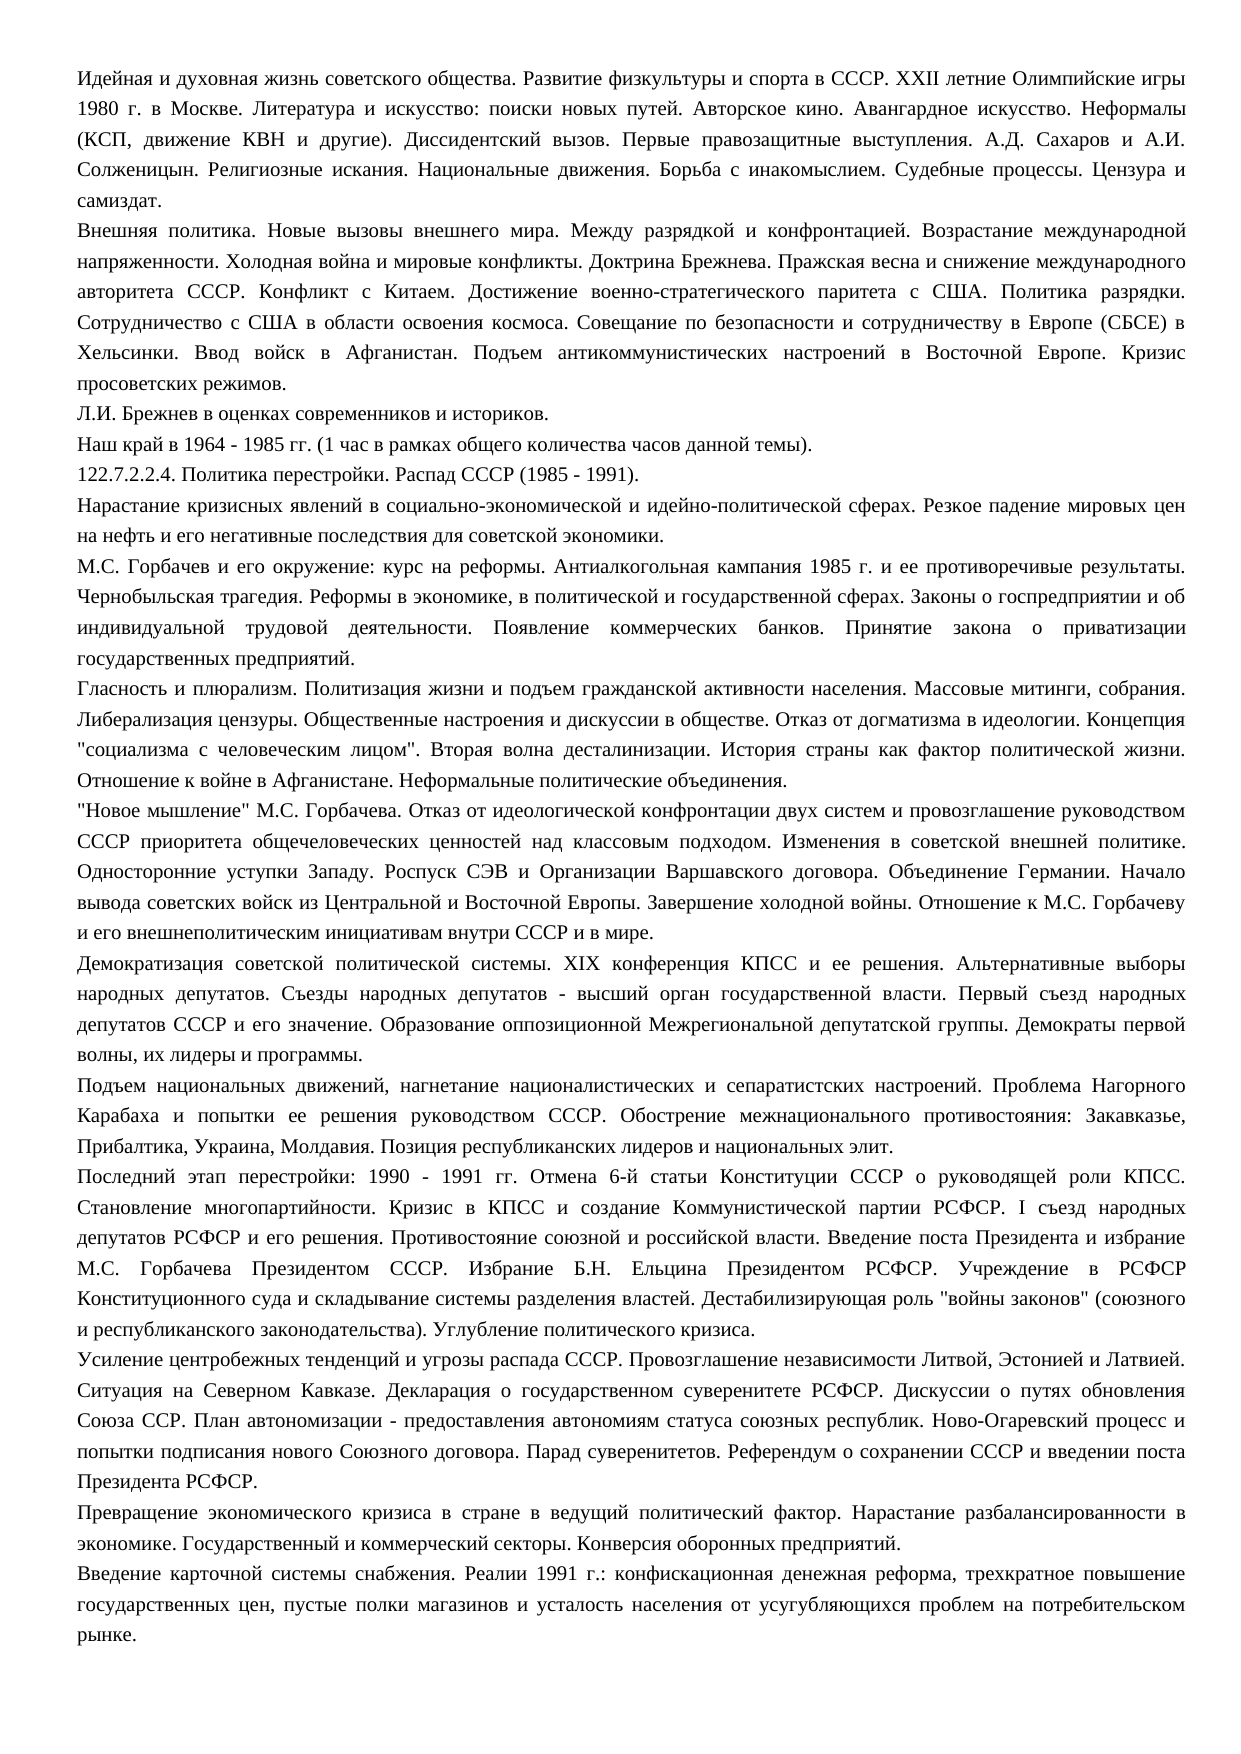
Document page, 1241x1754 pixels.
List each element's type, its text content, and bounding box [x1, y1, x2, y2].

text Нарастание кризисных явлений в социально-экономической и идейно-политической сферах. Резкое падение мировых цен на нефть и его негативные последствия для советской экономики. [77, 486, 1187, 547]
text Гласность и плюрализм. Политизация жизни и подъем гражданской активности населения. Массовые митинги, собрания. Либерализация цензуры. Общественные настроения и дискуссии в обществе. Отказ от догматизма в идеологии. Концепция "социализма с человеческим лицом". Вторая волна десталинизации. История страны как фактор политической жизни. Отношение к войне в Афганистане. Неформальные политические объединения. [77, 669, 1187, 792]
text Усиление центробежных тенденций и угрозы распада СССР. Провозглашение независимости Литвой, Эстонией и Латвией. Ситуация на Северном Кавказе. Декларация о государственном суверенитете РСФСР. Дискуссии о путях обновления Союза ССР. План автономизации - предоставления автономиям статуса союзных республик. Ново-Огаревский процесс и попытки подписания нового Союзного договора. Парад суверенитетов. Референдум о сохранении СССР и введении поста Президента РСФСР. [77, 1341, 1187, 1493]
text "Новое мышление" М.С. Горбачева. Отказ от идеологической конфронтации двух систем и провозглашение руководством СССР приоритета общечеловеческих ценностей над классовым подходом. Изменения в советской внешней политике. Односторонние уступки Западу. Роспуск СЭВ и Организации Варшавского договора. Объединение Германии. Начало вывода советских войск из Центральной и Восточной Европы. Завершение холодной войны. Отношение к М.С. Горбачеву и его внешнеполитическим инициативам внутри СССР и в мире. [77, 792, 1187, 944]
text Л.И. Брежнев в оценках современников и историков. [77, 395, 1187, 425]
text Демократизация советской политической системы. XIX конференция КПСС и ее решения. Альтернативные выборы народных депутатов. Съезды народных депутатов - высший орган государственной власти. Первый съезд народных депутатов СССР и его значение. Образование оппозиционной Межрегиональной депутатской группы. Демократы первой волны, их лидеры и программы. [77, 944, 1187, 1066]
text Превращение экономического кризиса в стране в ведущий политический фактор. Нарастание разбалансированности в экономике. Государственный и коммерческий секторы. Конверсия оборонных предприятий. [77, 1493, 1187, 1554]
text 122.7.2.2.4. Политика перестройки. Распад СССР (1985 - 1991). [77, 456, 1187, 486]
text Внешняя политика. Новые вызовы внешнего мира. Между разрядкой и конфронтацией. Возрастание международной напряженности. Холодная война и мировые конфликты. Доктрина Брежнева. Пражская весна и снижение международного авторитета СССР. Конфликт с Китаем. Достижение военно-стратегического паритета с США. Политика разрядки. Сотрудничество с США в области освоения космоса. Совещание по безопасности и сотрудничеству в Европе (СБСЕ) в Хельсинки. Ввод войск в Афганистан. Подъем антикоммунистических настроений в Восточной Европе. Кризис просоветских режимов. [77, 212, 1187, 395]
text Введение карточной системы снабжения. Реалии 1991 г.: конфискационная денежная реформа, трехкратное повышение государственных цен, пустые полки магазинов и усталость населения от усугубляющихся проблем на потребительском рынке. [77, 1554, 1187, 1646]
text Подъем национальных движений, нагнетание националистических и сепаратистских настроений. Проблема Нагорного Карабаха и попытки ее решения руководством СССР. Обострение межнационального противостояния: Закавказье, Прибалтика, Украина, Молдавия. Позиция республиканских лидеров и национальных элит. [77, 1066, 1187, 1158]
text Идейная и духовная жизнь советского общества. Развитие физкультуры и спорта в СССР. XXII летние Олимпийские игры 1980 г. в Москве. Литература и искусство: поиски новых путей. Авторское кино. Авангардное искусство. Неформалы (КСП, движение КВН и другие). Диссидентский вызов. Первые правозащитные выступления. А.Д. Сахаров и А.И. Солженицын. Религиозные искания. Национальные движения. Борьба с инакомыслием. Судебные процессы. Цензура и самиздат. [77, 59, 1187, 212]
text М.С. Горбачев и его окружение: курс на реформы. Антиалкогольная кампания 1985 г. и ее противоречивые результаты. Чернобыльская трагедия. Реформы в экономике, в политической и государственной сферах. Законы о госпредприятии и об индивидуальной трудовой деятельности. Появление коммерческих банков. Принятие закона о приватизации государственных предприятий. [77, 547, 1187, 669]
text Наш край в 1964 - 1985 гг. (1 час в рамках общего количества часов данной темы). [77, 425, 1187, 456]
text Последний этап перестройки: 1990 - 1991 гг. Отмена 6-й статьи Конституции СССР о руководящей роли КПСС. Становление многопартийности. Кризис в КПСС и создание Коммунистической партии РСФСР. I съезд народных депутатов РСФСР и его решения. Противостояние союзной и российской власти. Введение поста Президента и избрание М.С. Горбачева Президентом СССР. Избрание Б.Н. Ельцина Президентом РСФСР. Учреждение в РСФСР Конституционного суда и складывание системы разделения властей. Дестабилизирующая роль "войны законов" (союзного и республиканского законодательства). Углубление политического кризиса. [77, 1158, 1187, 1341]
